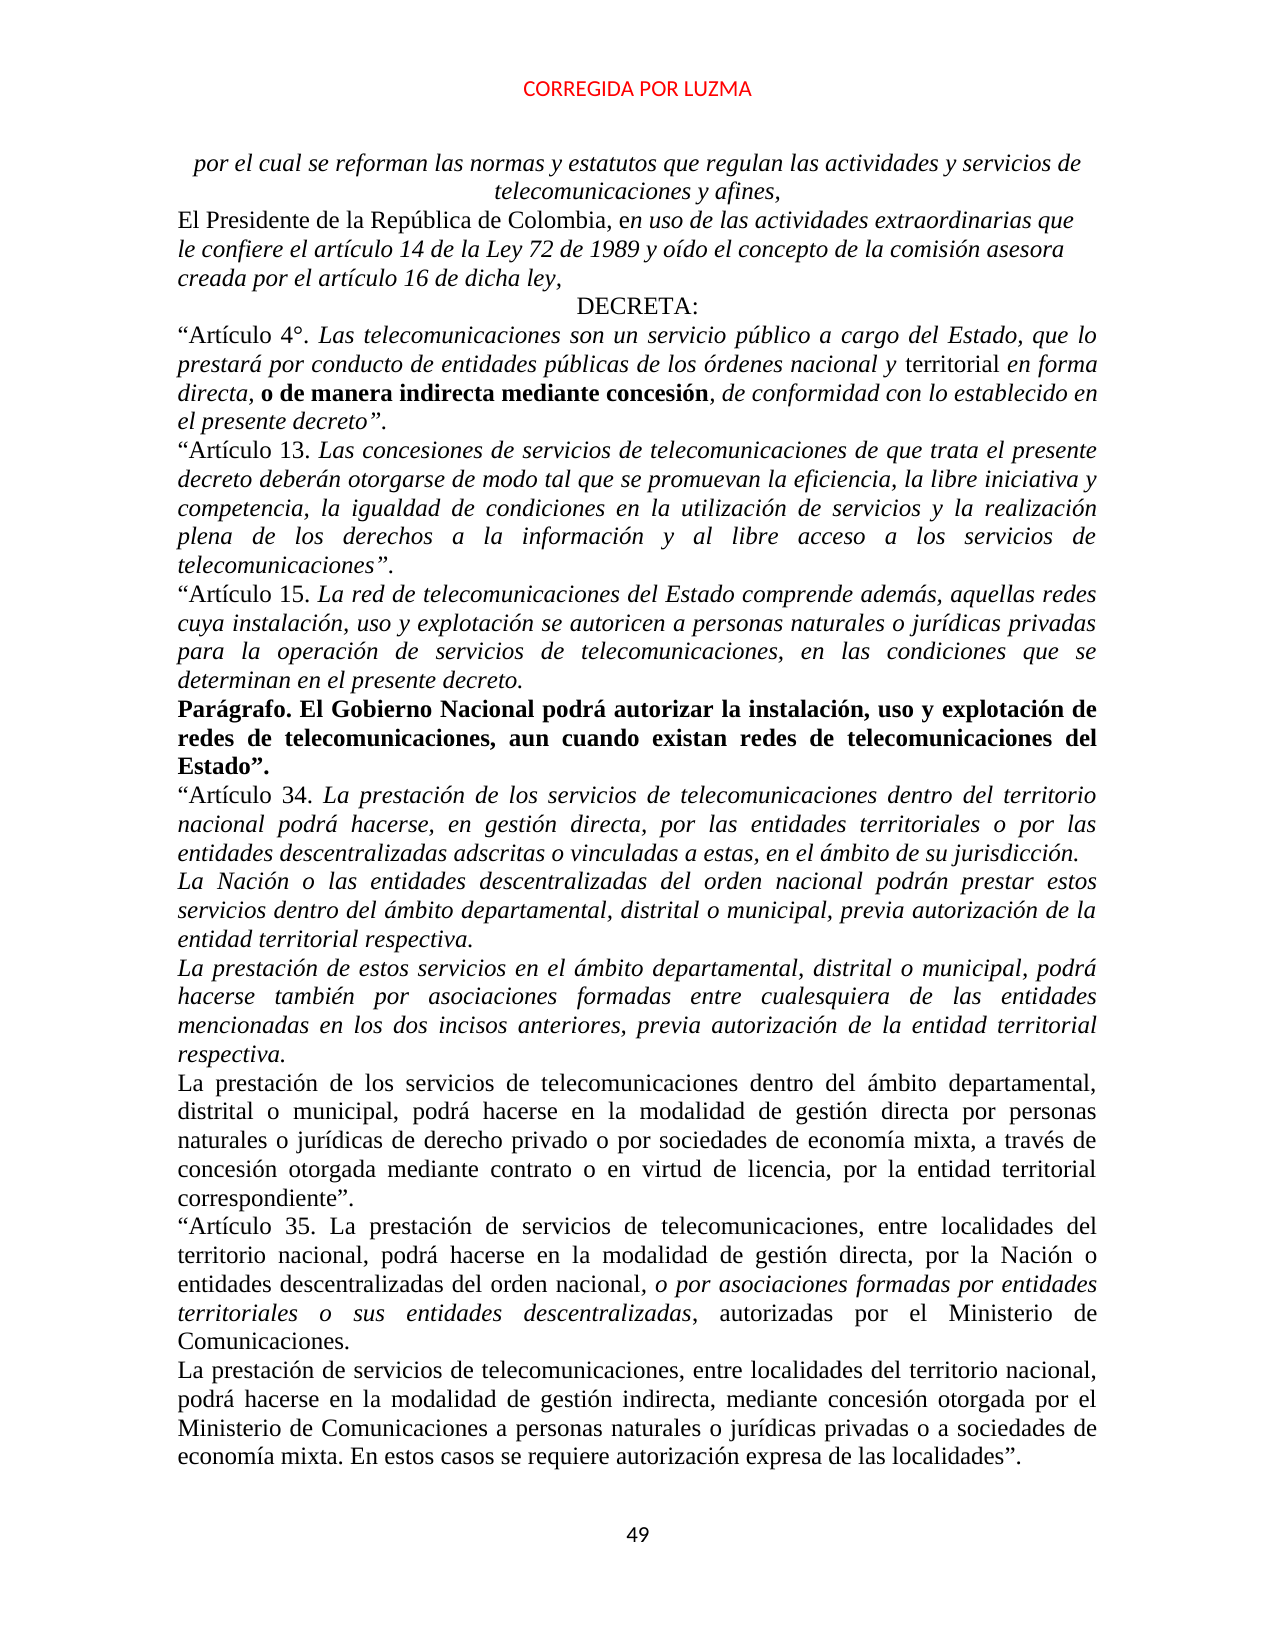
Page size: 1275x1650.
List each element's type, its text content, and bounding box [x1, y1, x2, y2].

text La prestación de estos servicios en el ámbito departamental, distrital o municipal, podrá hacerse también por asociaciones formadas entre cualesquiera de las entidades mencionadas en los dos incisos anteriores, previa autorización de la entidad territorial respectiva. [177, 953, 1098, 1068]
text “Artículo 34. La prestación de los servicios de telecomunicaciones dentro del territorio nacional podrá hacerse, en gestión directa, por las entidades territoriales o por las entidades descentralizadas adscritas o vinculadas a estas, en el ámbito de su jurisdicción. [177, 780, 1098, 866]
text La prestación de servicios de telecomunicaciones, entre localidades del territorio nacional, podrá hacerse en la modalidad de gestión indirecta, mediante concesión otorgada por el Ministerio de Comunicaciones a personas naturales o jurídicas privadas o a sociedades de economía mixta. En estos casos se requiere autorización expresa de las localidades”. [177, 1355, 1098, 1470]
text “Artículo 35. La prestación de servicios de telecomunicaciones, entre localidades del territorio nacional, podrá hacerse en la modalidad de gestión directa, por la Nación o entidades descentralizadas del orden nacional, o por asociaciones formadas por entidades territoriales o sus entidades descentralizadas, autorizadas por el Ministerio de Comunicaciones. [177, 1211, 1098, 1355]
text “Artículo 4°. Las telecomunicaciones son un servicio público a cargo del Estado, que lo prestará por conducto de entidades públicas de los órdenes nacional y territorial en forma directa, o de manera indirecta mediante concesión, de conformidad con lo establecido en el presente decreto”. [177, 320, 1098, 435]
text por el cual se reforman las normas y estatutos que regulan las actividades y servicios de telecomunicaciones y afines, [177, 148, 1098, 205]
text La Nación o las entidades descentralizadas del orden nacional podrán prestar estos servicios dentro del ámbito departamental, distrital o municipal, previa autorización de la entidad territorial respectiva. [177, 866, 1098, 953]
text “Artículo 13. Las concesiones de servicios de telecomunicaciones de que trata el presente decreto deberán otorgarse de modo tal que se promuevan la eficiencia, la libre iniciativa y competencia, la igualdad de condiciones en la utilización de servicios y la realización plena de los derechos a la información y al libre acceso a los servicios de telecomunicaciones”. [177, 435, 1098, 579]
text “Artículo 15. La red de telecomunicaciones del Estado comprende además, aquellas redes cuya instalación, uso y explotación se autoricen a personas naturales o jurídicas privadas para la operación de servicios de telecomunicaciones, en las condiciones que se determinan en el presente decreto. [177, 579, 1098, 694]
text El Presidente de la República de Colombia, en uso de las actividades extraordinarias que le confiere el artículo 14 de la Ley 72 de 1989 y oído el concepto de la comisión asesora creada por el artículo 16 de dicha ley, [177, 205, 1098, 291]
text Parágrafo. El Gobierno Nacional podrá autorizar la instalación, uso y explotación de redes de telecomunicaciones, aun cuando existan redes de telecomunicaciones del Estado”. [177, 694, 1098, 780]
text La prestación de los servicios de telecomunicaciones dentro del ámbito departamental, distrital o municipal, podrá hacerse en la modalidad de gestión directa por personas naturales o jurídicas de derecho privado o por sociedades de economía mixta, a través de concesión otorgada mediante contrato o en virtud de licencia, por la entidad territorial correspondiente”. [177, 1068, 1098, 1211]
text DECRETA: [177, 291, 1098, 320]
